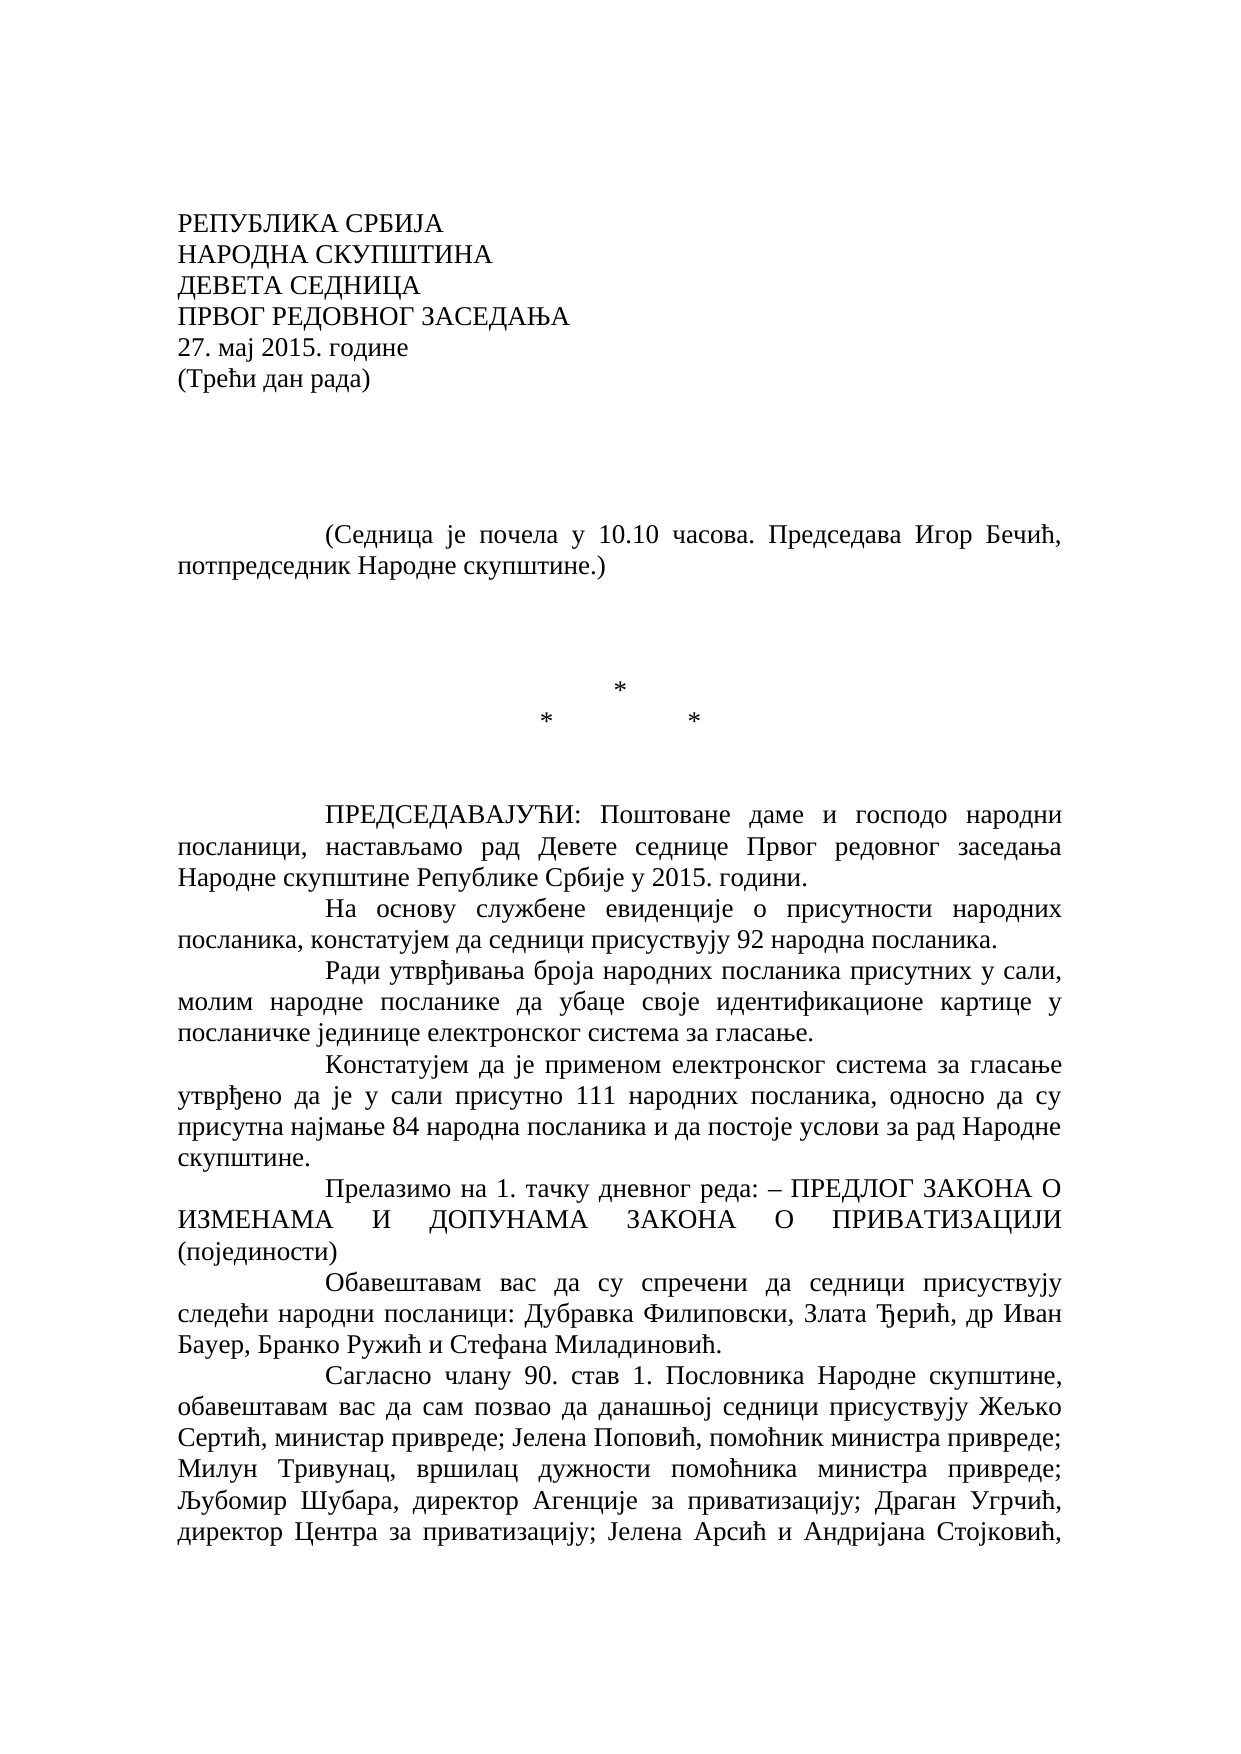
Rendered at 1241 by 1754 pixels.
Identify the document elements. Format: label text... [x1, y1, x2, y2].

text * * [177, 705, 1063, 736]
text ПРЕДСЕДАВАЈУЋИ: Поштоване даме и господо народни посланици, настављамо рад Девете седнице Првог редовног заседања Народне скупштине Републике Србије у 2015. години. [177, 798, 1063, 892]
text НАРОДНА СКУПШТИНА [177, 238, 1063, 269]
text Обавештавам вас да су спречени да седници присуствују следећи народни посланици: Дубравка Филиповски, Злата Ђерић, др Иван Бауер, Бранко Ружић и Стефана Миладиновић. [177, 1266, 1063, 1359]
text На основу службене евиденције о присутности народних посланика, констатујем да седници присуствују 92 народна посланика. [177, 892, 1063, 954]
text ДЕВЕТА СЕДНИЦА [177, 269, 1063, 300]
text 27. мај 2015. године [177, 331, 1063, 362]
text ПРВОГ РЕДОВНОГ ЗАСЕДАЊА [177, 300, 1063, 331]
text Ради утврђивања броја народних посланика присутних у сали, молим народне посланике да убаце своје идентификационе картице у посланичке јединице електронског система за гласање. [177, 954, 1063, 1048]
text (Седница је почела у 10.10 часова. Председава Игор Бечић, потпредседник Народне скупштине.) [177, 518, 1063, 581]
text (Трећи дан рада) [177, 362, 1063, 394]
text * [177, 674, 1063, 705]
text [177, 1359, 1063, 1546]
text Прелазимо на 1. тачку дневног реда: – ПРЕДЛОГ ЗАКОНА О ИЗМЕНАМА И ДОПУНАМА ЗАКОНА О ПРИВАТИЗАЦИЈИ (појединости) [177, 1172, 1063, 1266]
text Констатујем да је применом електронског система за гласање утврђено да је у сали присутно 111 народних посланика, односно да су присутна најмање 84 народна посланика и да постоје услови за рад Народне скупштине. [177, 1048, 1063, 1172]
text РЕПУБЛИКА СРБИЈА [177, 207, 1063, 238]
